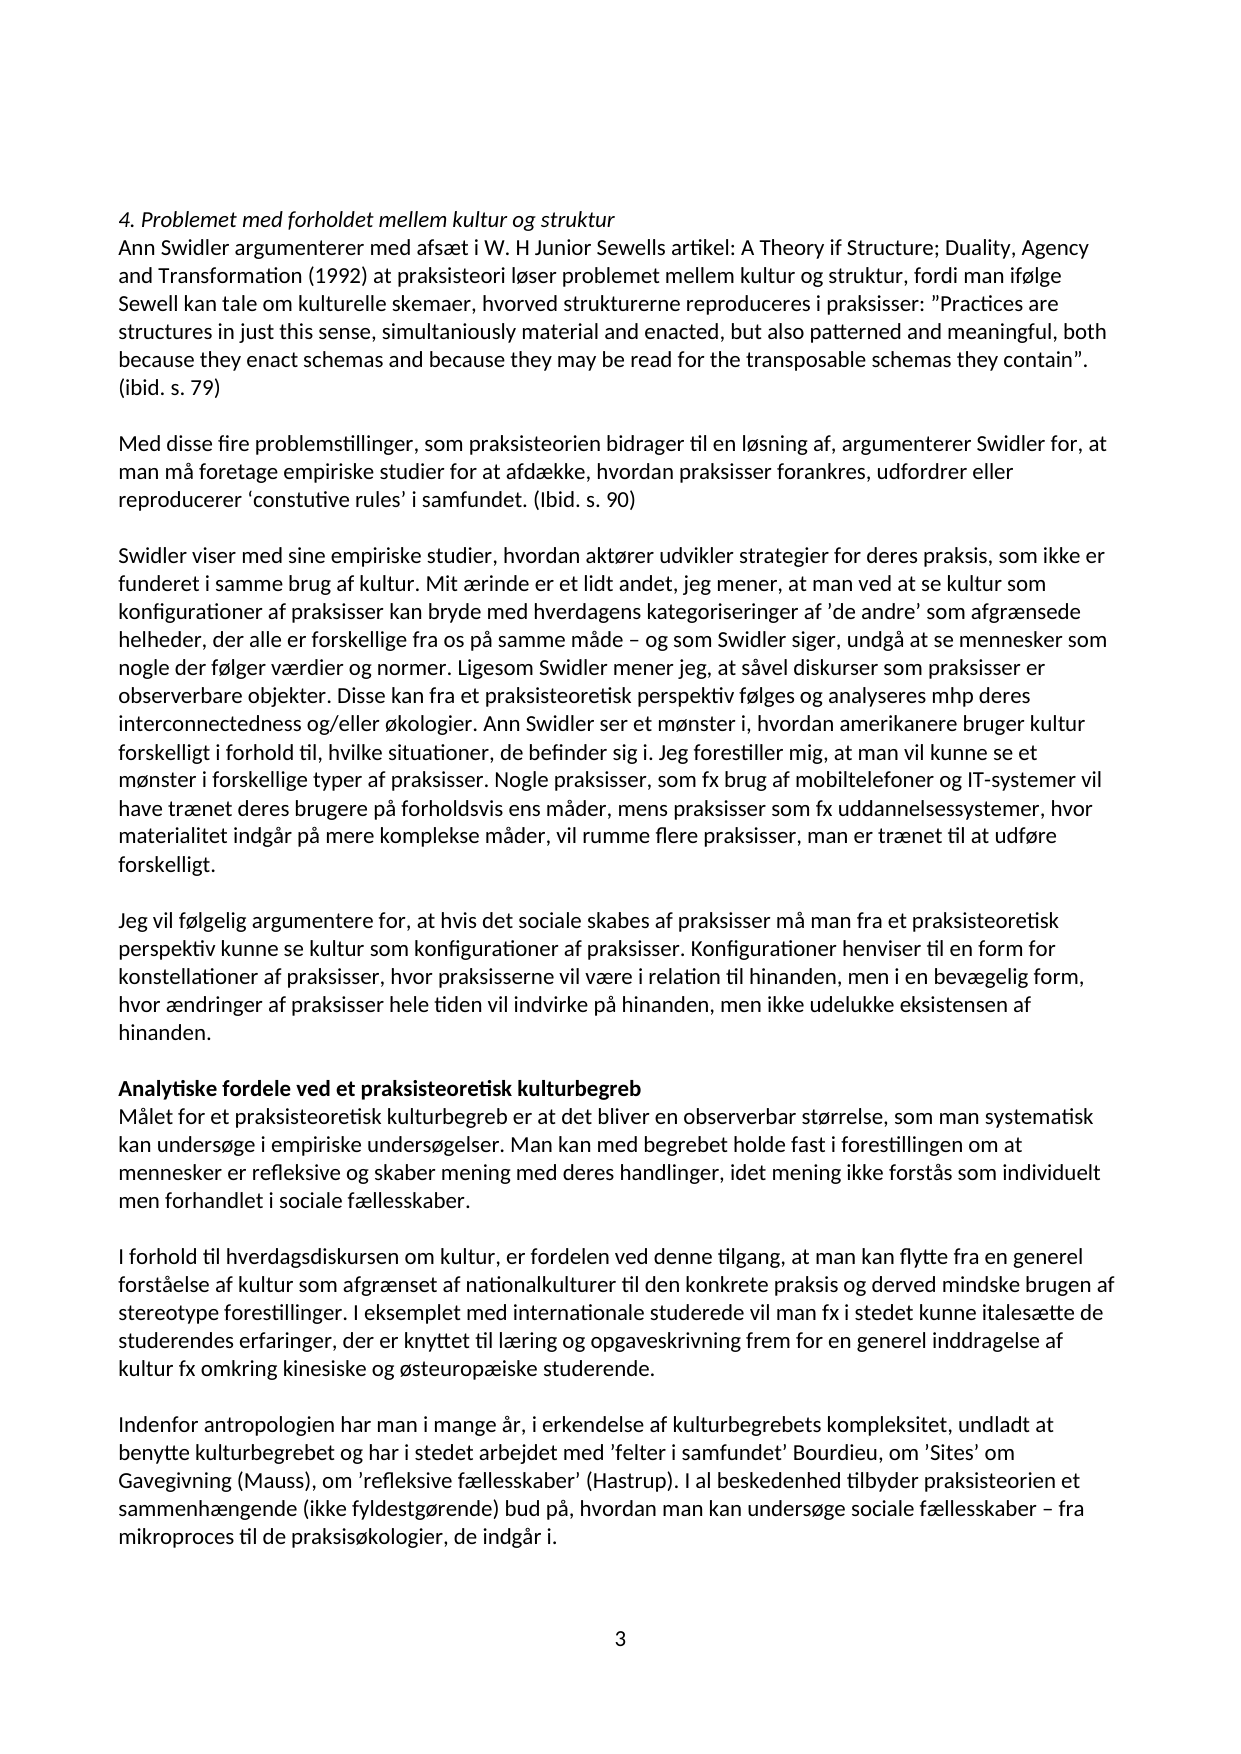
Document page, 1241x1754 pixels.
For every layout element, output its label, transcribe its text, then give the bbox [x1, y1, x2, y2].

text Indenfor antropologien har man i mange år, i erkendelse af kulturbegrebets kompleksitet, undladt at benytte kulturbegrebet og har i stedet arbejdet med ’felter i samfundet’ Bourdieu, om ’Sites’ om Gavegivning (Mauss), om ’refleksive fællesskaber’ (Hastrup). I al beskedenhed tilbyder praksisteorien et sammenhængende (ikke fyldestgørende) bud på, hvordan man kan undersøge sociale fællesskaber – fra mikroproces til de praksisøkologier, de indgår i. [118, 1410, 1122, 1550]
text Målet for et praksisteoretisk kulturbegreb er at det bliver en observerbar størrelse, som man systematisk kan undersøge i empiriske undersøgelser. Man kan med begrebet holde fast i forestillingen om at mennesker er refleksive og skaber mening med deres handlinger, idet mening ikke forstås som individuelt men forhandlet i sociale fællesskaber. [118, 1102, 1122, 1214]
text Med disse fire problemstillinger, som praksisteorien bidrager til en løsning af, argumenterer Swidler for, at man må foretage empiriske studier for at afdække, hvordan praksisser forankres, udfordrer eller reproducerer ‘constutive rules’ i samfundet. (Ibid. s. 90) [118, 429, 1122, 513]
text Analytiske fordele ved et praksisteoretisk kulturbegreb [118, 1074, 1122, 1102]
text I forhold til hverdagsdiskursen om kultur, er fordelen ved denne tilgang, at man kan flytte fra en generel forståelse af kultur som afgrænset af nationalkulturer til den konkrete praksis og derved mindske brugen af stereotype forestillinger. I eksemplet med internationale studerede vil man fx i stedet kunne italesætte de studerendes erfaringer, der er knyttet til læring og opgaveskrivning frem for en generel inddragelse af kultur fx omkring kinesiske og østeuropæiske studerende. [118, 1242, 1122, 1382]
text Jeg vil følgelig argumentere for, at hvis det sociale skabes af praksisser må man fra et praksisteoretisk perspektiv kunne se kultur som konfigurationer af praksisser. Konfigurationer henviser til en form for konstellationer af praksisser, hvor praksisserne vil være i relation til hinanden, men i en bevægelig form, hvor ændringer af praksisser hele tiden vil indvirke på hinanden, men ikke udelukke eksistensen af hinanden. [118, 906, 1122, 1046]
text 4. Problemet med forholdet mellem kultur og struktur [118, 205, 1122, 233]
text Ann Swidler argumenterer med afsæt i W. H Junior Sewells artikel: A Theory if Structure; Duality, Agency and Transformation (1992) at praksisteori løser problemet mellem kultur og struktur, fordi man ifølge Sewell kan tale om kulturelle skemaer, hvorved strukturerne reproduceres i praksisser: ”Practices are structures in just this sense, simultaniously material and enacted, but also patterned and meaningful, both because they enact schemas and because they may be read for the transposable schemas they contain”. (ibid. s. 79) [118, 233, 1122, 401]
text Swidler viser med sine empiriske studier, hvordan aktører udvikler strategier for deres praksis, som ikke er funderet i samme brug af kultur. Mit ærinde er et lidt andet, jeg mener, at man ved at se kultur som konfigurationer af praksisser kan bryde med hverdagens kategoriseringer af ’de andre’ som afgrænsede helheder, der alle er forskellige fra os på samme måde – og som Swidler siger, undgå at se mennesker som nogle der følger værdier og normer. Ligesom Swidler mener jeg, at såvel diskurser som praksisser er observerbare objekter. Disse kan fra et praksisteoretisk perspektiv følges og analyseres mhp deres interconnectedness og/eller økologier. Ann Swidler ser et mønster i, hvordan amerikanere bruger kultur forskelligt i forhold til, hvilke situationer, de befinder sig i. Jeg forestiller mig, at man vil kunne se et mønster i forskellige typer af praksisser. Nogle praksisser, som fx brug af mobiltelefoner og IT-systemer vil have trænet deres brugere på forholdsvis ens måder, mens praksisser som fx uddannelsessystemer, hvor materialitet indgår på mere komplekse måder, vil rumme flere praksisser, man er trænet til at udføre forskelligt. [118, 541, 1122, 878]
